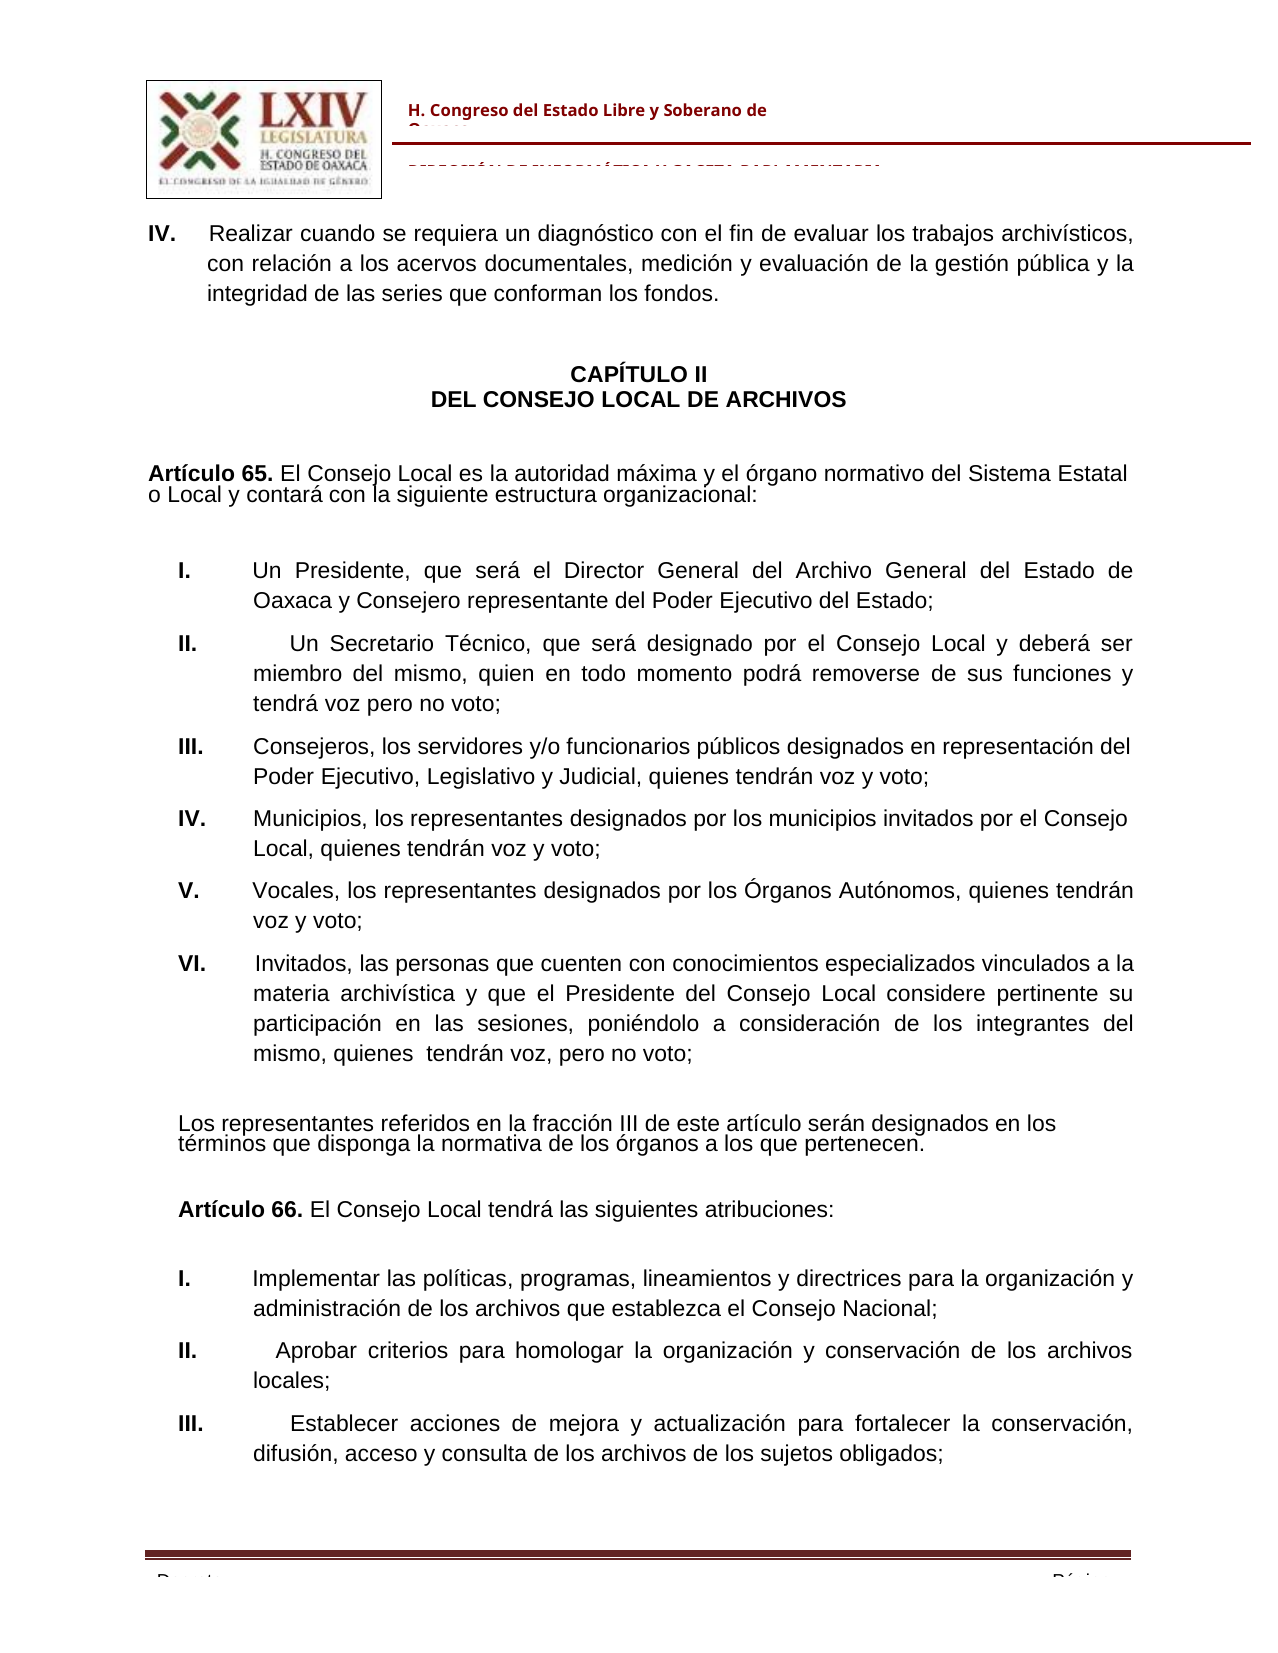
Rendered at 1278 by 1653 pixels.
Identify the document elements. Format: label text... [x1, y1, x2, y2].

text I. Un Presidente, que será el Director General del Archivo General del Estado de Oaxaca y Consejero representante del Poder Ejecutivo del Estado; [178, 557, 1133, 614]
text Local, quienes tendrán voz y voto; [253, 835, 1267, 861]
text III. Consejeros, los servidores y/o funcionarios públicos designados en representación del [178, 733, 1267, 759]
text VI. Invitados, las personas que cuenten con conocimientos especializados vinculados a la materia archivística y que el Presidente del Consejo Local considere pertinente su participación en las sesiones, poniéndolo a consideración de los integrantes del mismo, quienes tendrán voz, pero no voto; [178, 949, 1134, 1067]
picture [147, 81, 381, 198]
text CAPÍTULO II [566, 361, 712, 388]
text Artículo 65. El Consejo Local es la autoridad máxima y el órgano normativo del Sistema Estatal o Local y contará con la siguiente estructura organizacional: [148, 464, 1133, 506]
text II. Aprobar criterios para homologar la organización y conservación de los archivos locales; [178, 1337, 1133, 1393]
text Poder Ejecutivo, Legislativo y Judicial, quienes tendrán voz y voto; [253, 763, 1267, 789]
text DEL CONSEJO LOCAL DE ARCHIVOS [426, 388, 851, 413]
text Los representantes referidos en la fracción III de este artículo serán designados en los términos que disponga la normativa de los órganos a los que pertenecen. [178, 1114, 1133, 1156]
text V. Vocales, los representantes designados por los Órganos Autónomos, quienes tendrán voz y voto; [178, 877, 1134, 933]
text Artículo 66. El Consejo Local tendrá las siguientes atribuciones: [178, 1196, 1267, 1222]
text II. Un Secretario Técnico, que será designado por el Consejo Local y deberá ser miembro del mismo, quien en todo momento podrá removerse de sus funciones y tendrá voz pero no voto; [178, 630, 1133, 716]
text I. Implementar las políticas, programas, lineamientos y directrices para la organización y administración de los archivos que establezca el Consejo Nacional; [178, 1265, 1134, 1322]
text III. Establecer acciones de mejora y actualización para fortalecer la conservación, difusión, acceso y consulta de los archivos de los sujetos obligados; [178, 1410, 1133, 1466]
text IV. Municipios, los representantes designados por los municipios invitados por el Consejo [178, 805, 1267, 831]
text IV. Realizar cuando se requiera un diagnóstico con el fin de evaluar los trabajos archivísticos, con relación a los acervos documentales, medición y evaluación de la gestión pública y la integridad de las series que conforman los fondos. [148, 220, 1133, 307]
